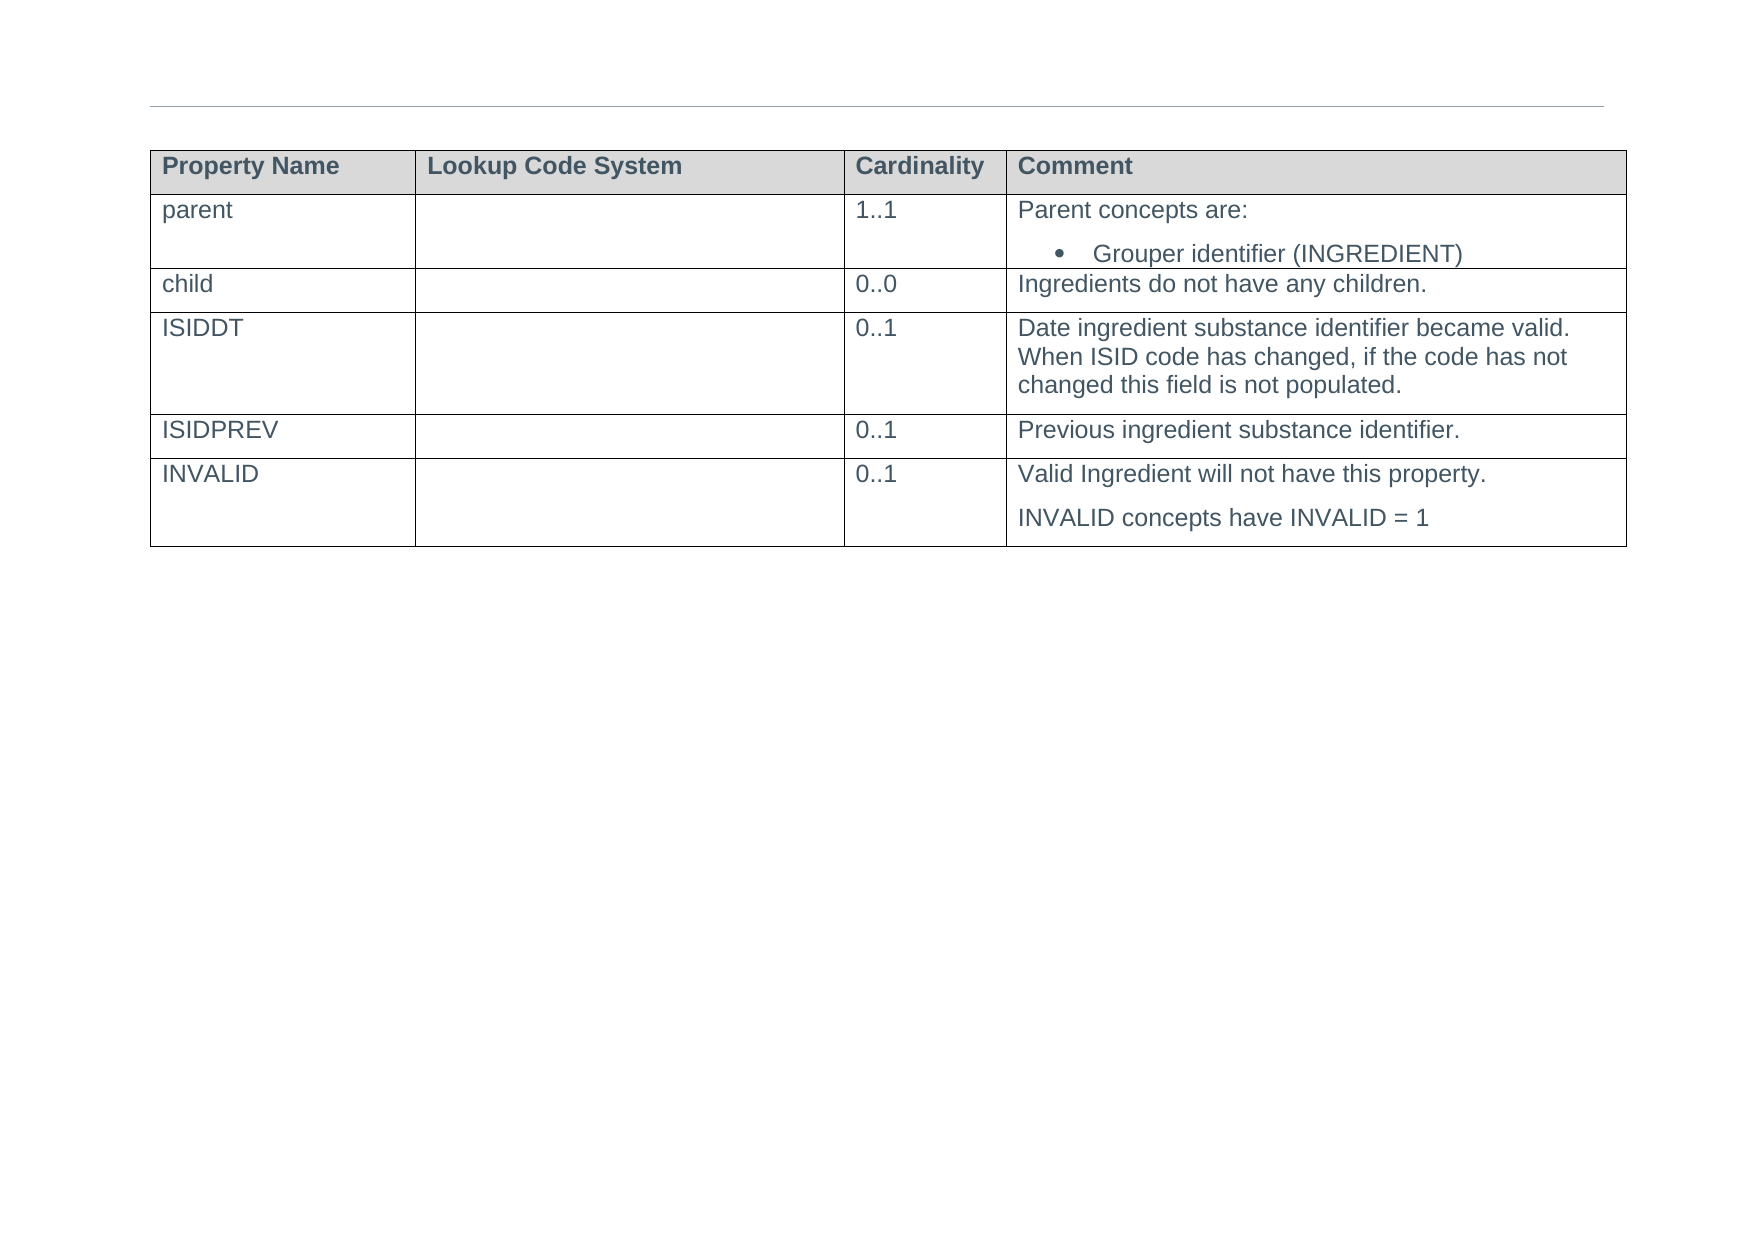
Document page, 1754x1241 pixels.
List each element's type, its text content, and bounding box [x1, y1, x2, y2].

table_header Comment [1007, 151, 1626, 194]
table_cell ISIDDT [151, 313, 415, 414]
table_cell ISIDPREV [151, 415, 415, 458]
table_cell parent [151, 195, 415, 268]
table_cell [416, 459, 844, 546]
table_cell [416, 195, 844, 268]
table_cell 0..1 [845, 459, 1006, 546]
table_cell Valid Ingredient will not have this property. INVALID concepts have INVALID = 1 [1007, 459, 1626, 546]
table_header Cardinality [845, 151, 1006, 194]
table_cell Previous ingredient substance identifier. [1007, 415, 1626, 458]
table_cell Parent concepts are: Grouper identifier (INGREDIENT) [1007, 195, 1626, 268]
table_cell INVALID [151, 459, 415, 546]
table_cell 0..0 [845, 269, 1006, 312]
table_cell [416, 415, 844, 458]
table_header Lookup Code System [416, 151, 844, 194]
table_cell Ingredients do not have any children. [1007, 269, 1626, 312]
table_header Property Name [151, 151, 415, 194]
table_cell 0..1 [845, 313, 1006, 414]
table_cell 0..1 [845, 415, 1006, 458]
table_cell child [151, 269, 415, 312]
table_cell 1..1 [845, 195, 1006, 268]
table_cell Date ingredient substance identifier became valid. When ISID code has changed, if the code has not changed this field is not populated. [1007, 313, 1626, 414]
table_cell [416, 313, 844, 414]
table_cell [416, 269, 844, 312]
